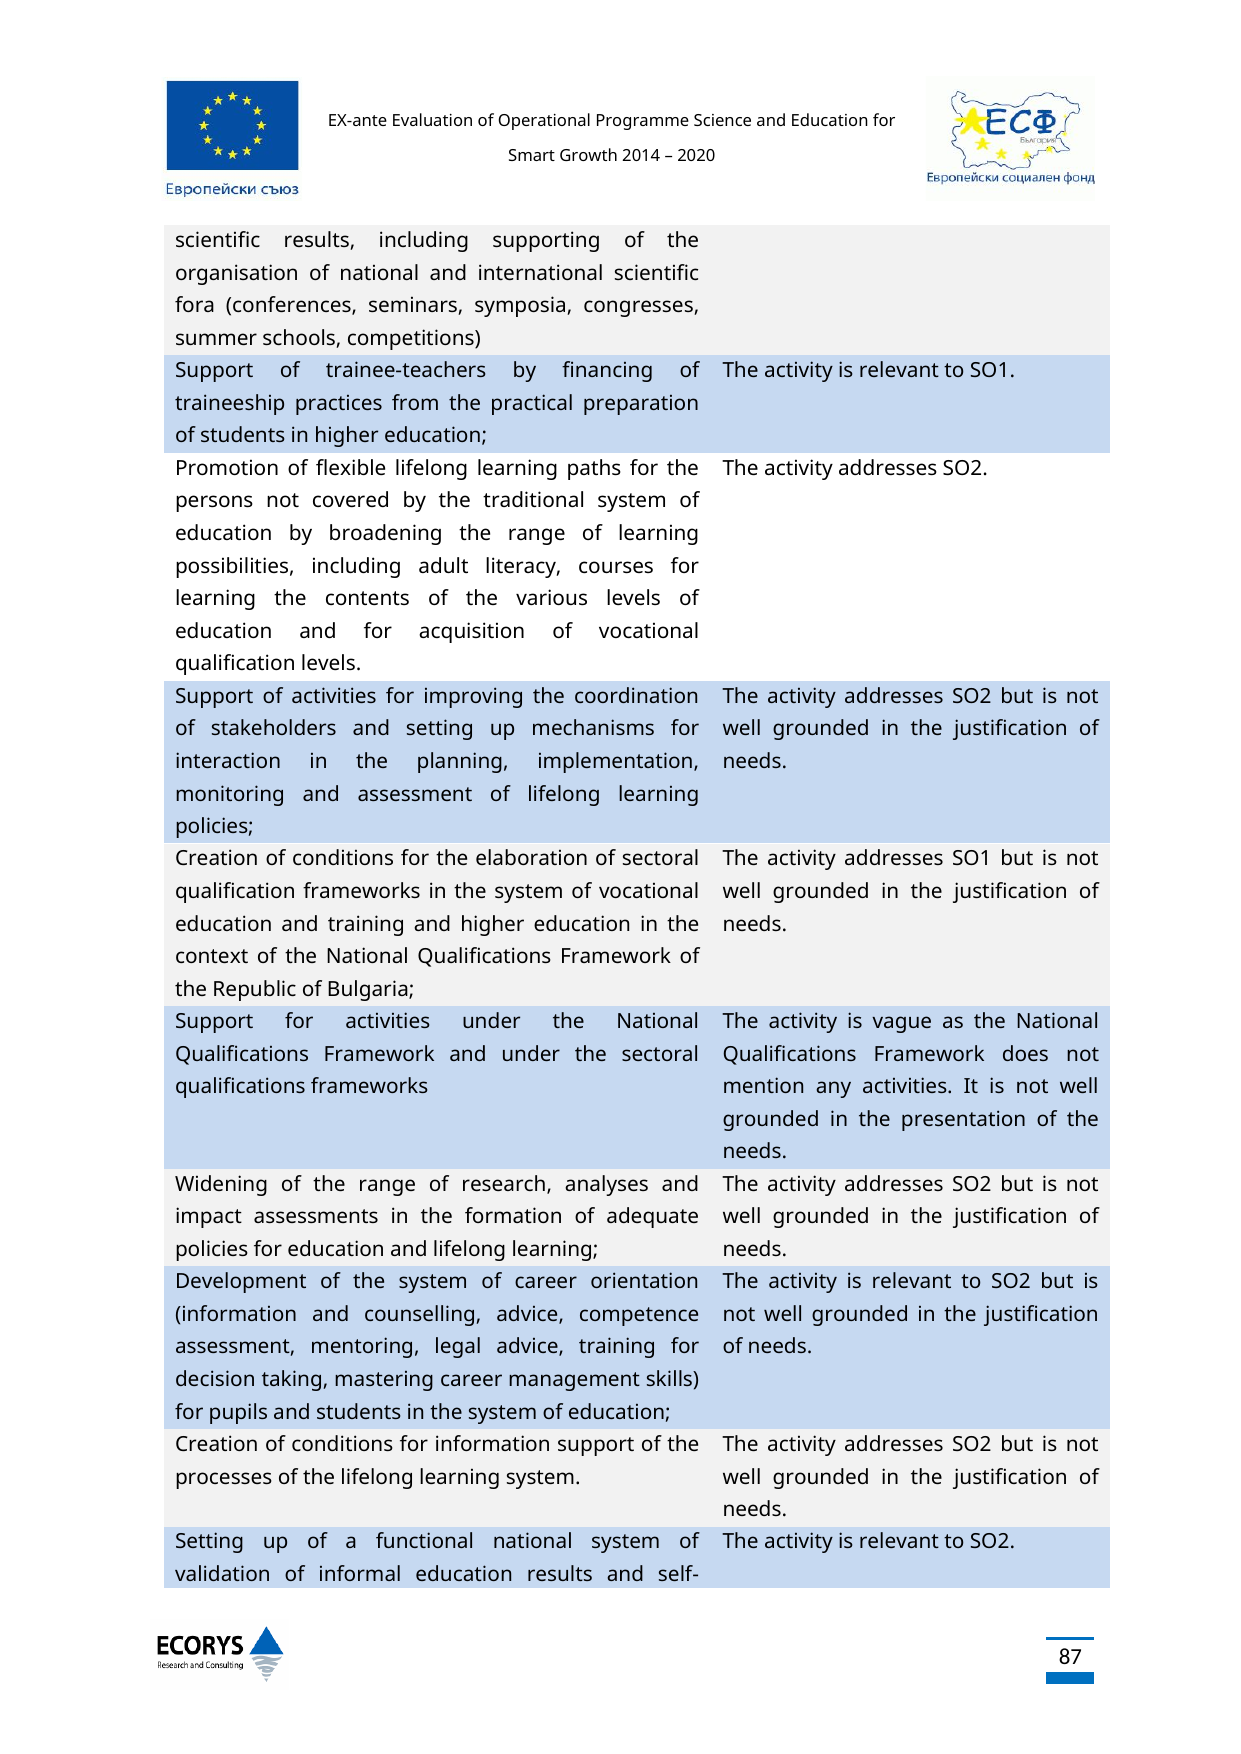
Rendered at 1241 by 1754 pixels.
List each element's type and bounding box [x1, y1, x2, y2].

picture [150, 1619, 289, 1690]
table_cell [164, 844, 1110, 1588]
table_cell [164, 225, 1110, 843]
picture [161, 77, 303, 201]
picture [925, 76, 1095, 201]
